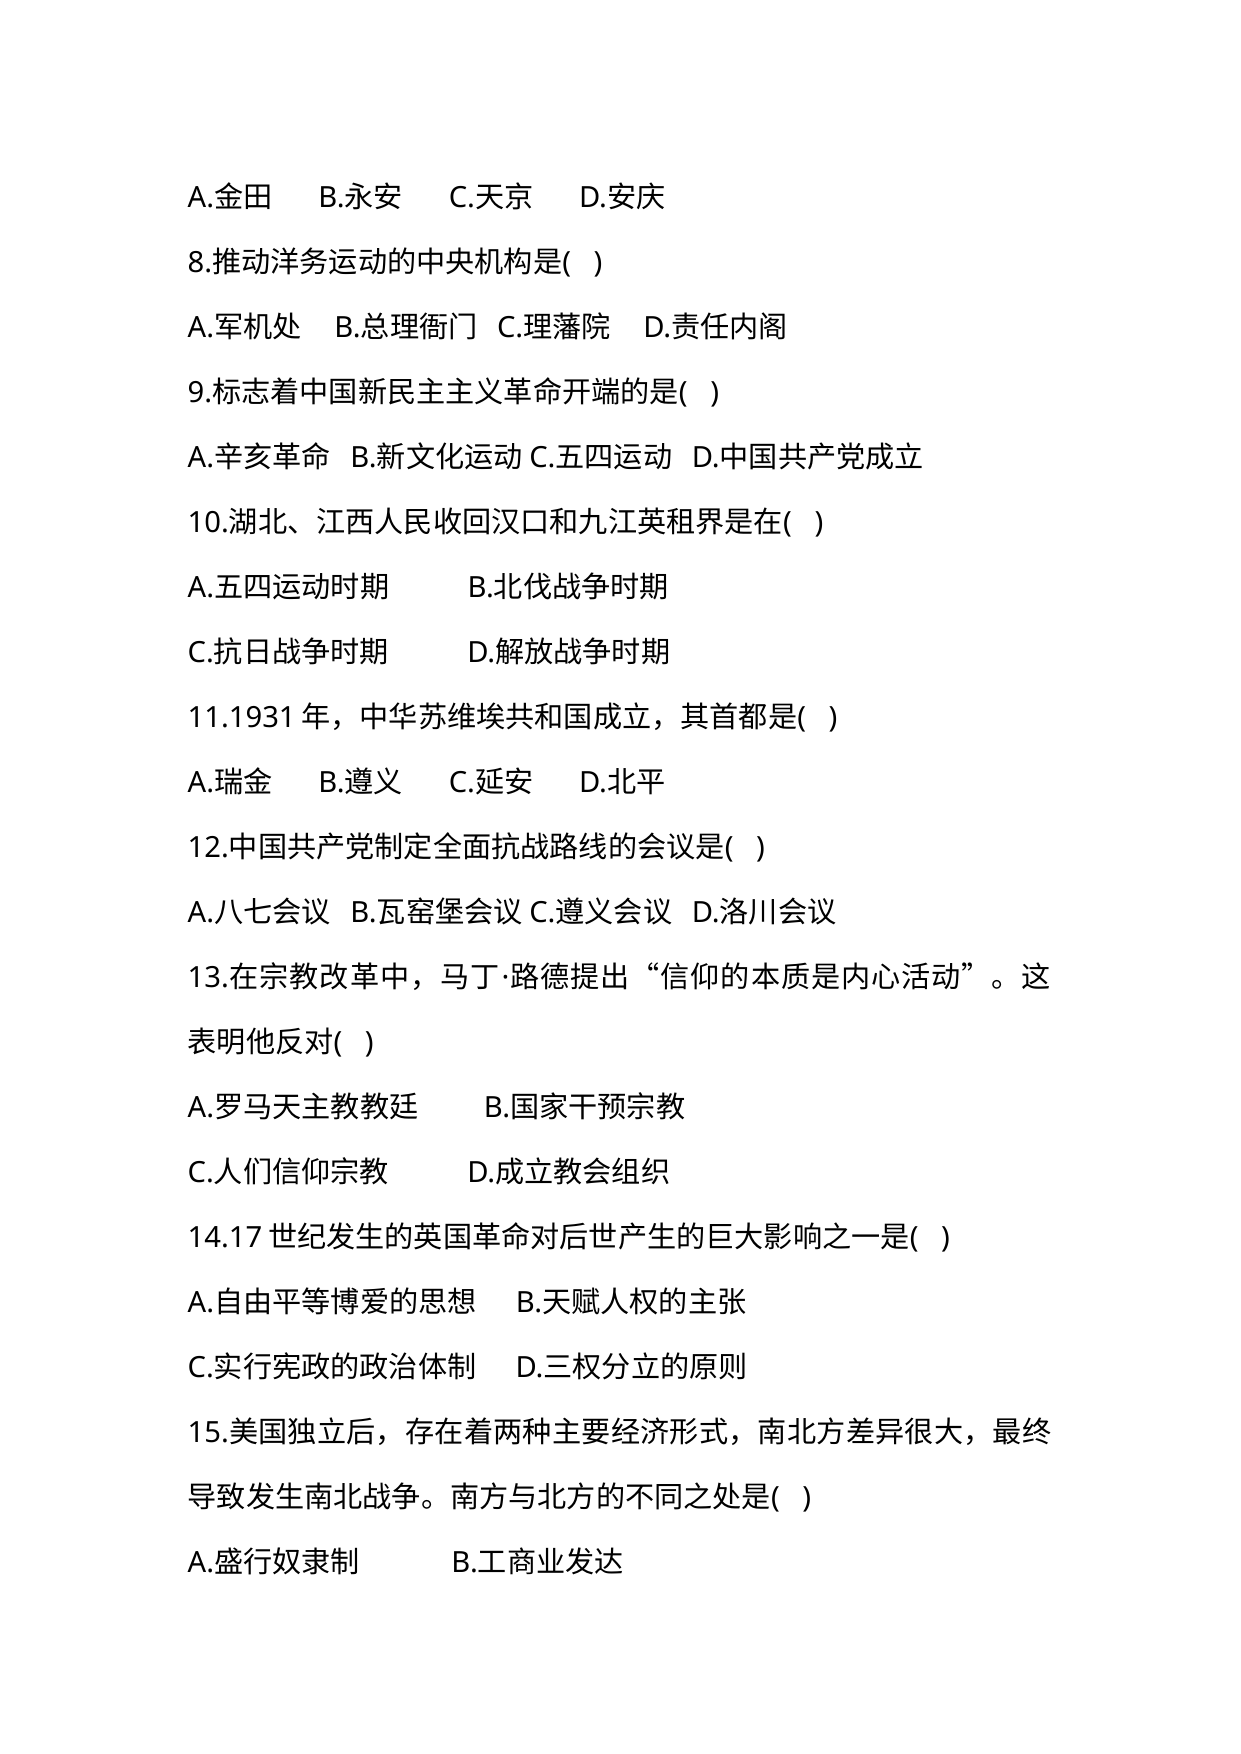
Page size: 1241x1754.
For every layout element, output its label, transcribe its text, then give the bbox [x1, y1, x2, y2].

text 9.标志着中国新民主主义革命开端的是( ) [187, 357, 1053, 422]
text A.辛亥革命 B.新文化运动 C.五四运动 D.中国共产党成立 [187, 422, 1053, 487]
text A.八七会议 B.瓦窑堡会议 C.遵义会议 D.洛川会议 [187, 877, 1053, 942]
text C.人们信仰宗教 D.成立教会组织 [187, 1137, 1053, 1202]
text A.自由平等博爱的思想 B.天赋人权的主张 [187, 1267, 1053, 1332]
text 13.在宗教改革中，马丁·路德提出“信仰的本质是内心活动”。这表明他反对( ) [187, 942, 1053, 1072]
text A.金田 B.永安 C.天京 D.安庆 [187, 162, 1053, 227]
text 14.17世纪发生的英国革命对后世产生的巨大影响之一是( ) [187, 1202, 1053, 1267]
text A.瑞金 B.遵义 C.延安 D.北平 [187, 747, 1053, 812]
text A.罗马天主教教廷 B.国家干预宗教 [187, 1072, 1053, 1137]
text 10.湖北、江西人民收回汉口和九江英租界是在( ) [187, 487, 1053, 552]
text 11.1931年，中华苏维埃共和国成立，其首都是( ) [187, 682, 1053, 747]
text 15.美国独立后，存在着两种主要经济形式，南北方差异很大，最终导致发生南北战争。南方与北方的不同之处是( ) [187, 1397, 1053, 1527]
text A.五四运动时期 B.北伐战争时期 [187, 552, 1053, 617]
text C.抗日战争时期 D.解放战争时期 [187, 617, 1053, 682]
text 8.推动洋务运动的中央机构是( ) [187, 227, 1053, 292]
text A.盛行奴隶制 B.工商业发达 [187, 1527, 1053, 1592]
text C.实行宪政的政治体制 D.三权分立的原则 [187, 1332, 1053, 1397]
text 12.中国共产党制定全面抗战路线的会议是( ) [187, 812, 1053, 877]
text A.军机处 B.总理衙门 C.理藩院 D.责任内阁 [187, 292, 1053, 357]
